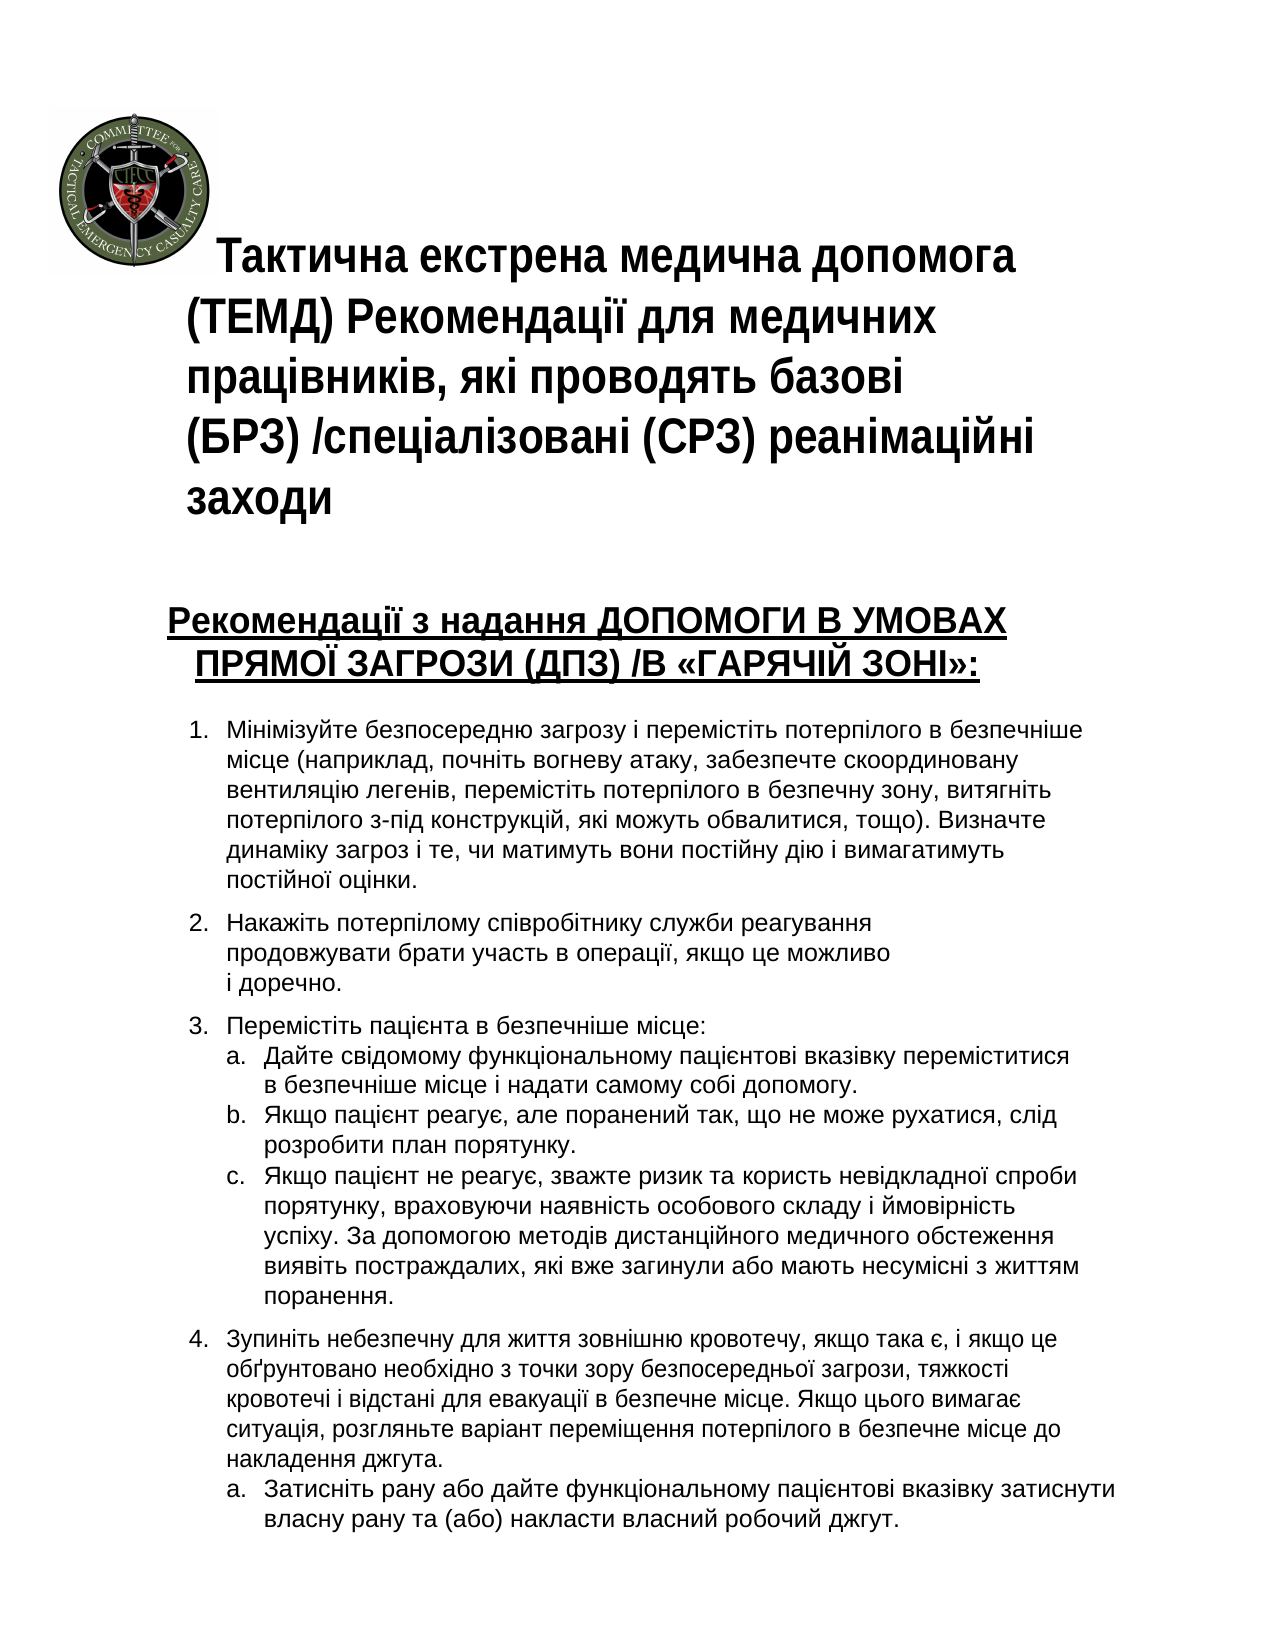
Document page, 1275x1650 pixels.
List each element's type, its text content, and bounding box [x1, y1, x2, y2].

list Затисніть рану або дайте функціональному пацієнтові вказівку затиснути власну рану та (або) накласти власний робочий джгут. [226, 1474, 1119, 1533]
list Якщо пацієнт реагує, але поранений так, що не може рухатися, слід розробити план порятунку. [226, 1100, 1084, 1159]
list Дайте свідомому функціональному пацієнтові вказівку переміститися в безпечніше місце і надати самому собі допомогу. [226, 1041, 1137, 1099]
list Перемістіть пацієнта в безпечніше місце: [188, 1011, 1137, 1039]
list Накажіть потерпілому співробітнику служби реагування продовжувати брати участь в операції, якщо це можливо і доречно. [188, 908, 1009, 997]
list Якщо пацієнт не реагує, зважте ризик та користь невідкладної спроби порятунку, враховуючи наявність особового складу і ймовірність успіху. За допомогою методів дистанційного медичного обстеження виявіть постраждалих, які вже загинули або мають несумісні з життям поранення. [226, 1161, 1093, 1310]
subtitle Тактична екстрена медична допомога (TЕМД) Рекомендації для медичних працівників, які проводять базові (БРЗ) /спеціалізовані (СРЗ) реанімаційні заходи [186, 226, 1051, 525]
list Мінімізуйте безпосередню загрозу і перемістіть потерпілого в безпечніше місце (наприклад, почніть вогневу атаку, забезпечте скоординовану вентиляцію легенів, перемістіть потерпілого в безпечну зону, витягніть потерпілого з-під конструкцій, які можуть обвалитися, тощо). Визначте динаміку загроз і те, чи матимуть вони постійну дію і вимагатимуть постійної оцінки. [188, 714, 1084, 894]
picture [49, 106, 219, 275]
text Рекомендації з надання ДОПОМОГИ В УМОВАХ ПРЯМОЇ ЗАГРОЗИ (ДПЗ) /В «ГАРЯЧІЙ ЗОНІ»: [144, 598, 1030, 684]
list Зупиніть небезпечну для життя зовнішню кровотечу, якщо така є, і якщо це обґрунтовано необхідно з точки зору безпосередньої загрози, тяжкості кровотечі і відстані для евакуації в безпечне місце. Якщо цього вимагає ситуація, розгляньте варіант переміщення потерпілого в безпечне місце до накладення джгута. [188, 1324, 1105, 1473]
